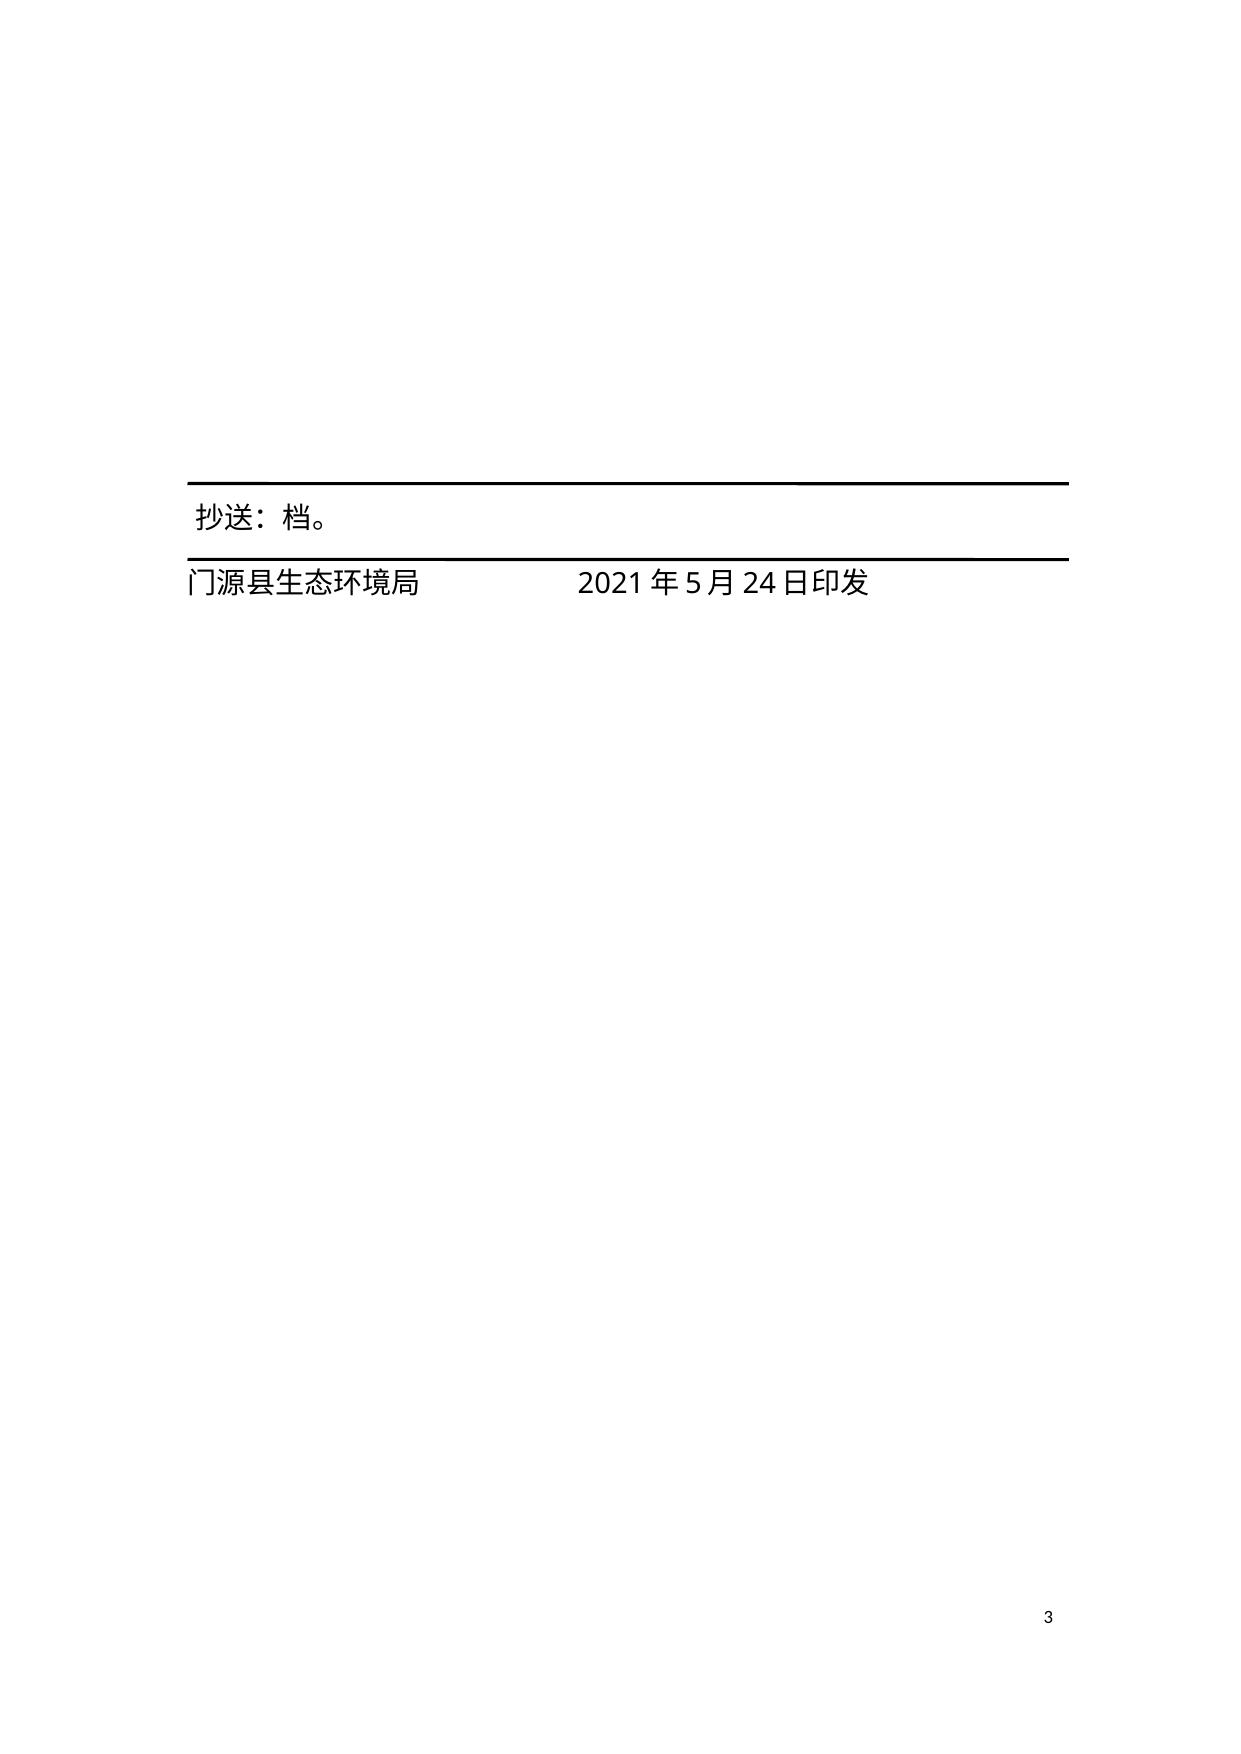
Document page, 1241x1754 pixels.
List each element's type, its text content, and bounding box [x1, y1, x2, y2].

text 门源县生态环境局 2021年5月24日印发 [187, 561, 1053, 614]
text 抄送：档。 [187, 486, 1053, 549]
